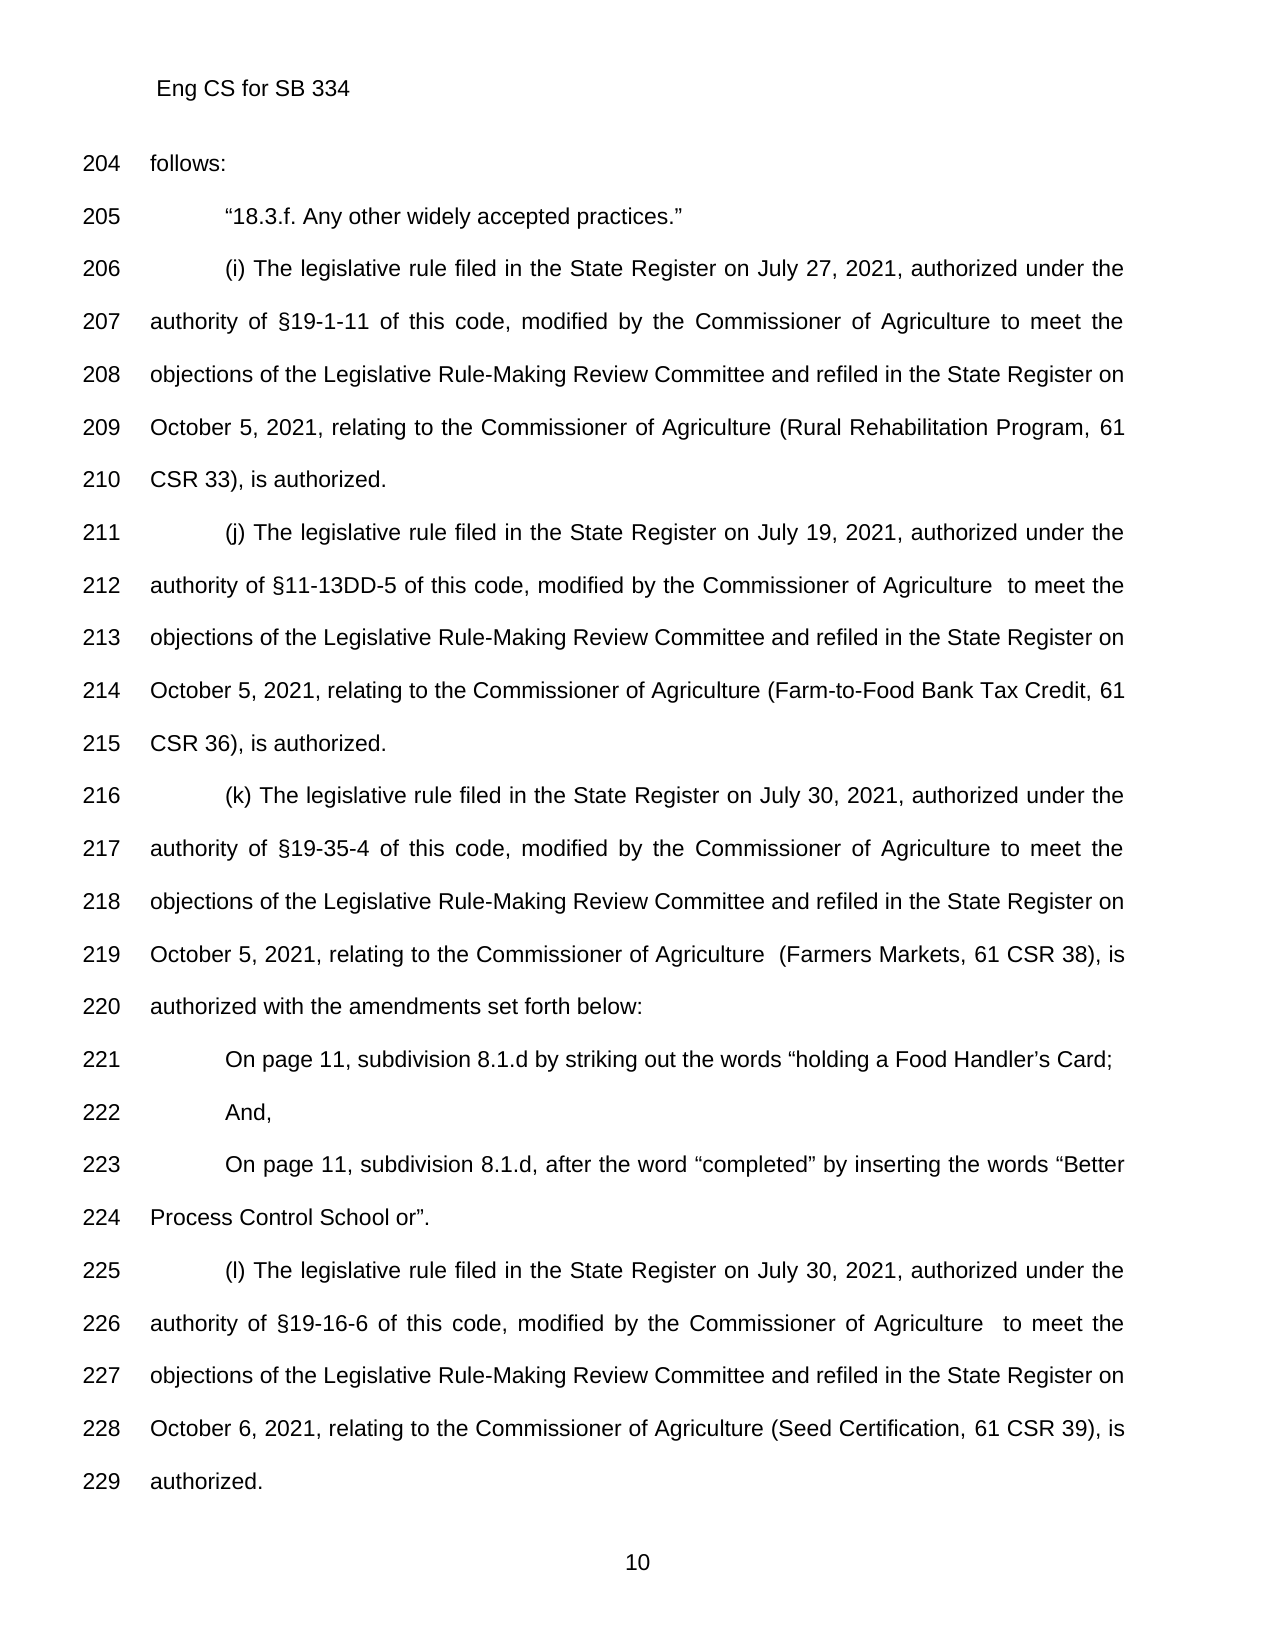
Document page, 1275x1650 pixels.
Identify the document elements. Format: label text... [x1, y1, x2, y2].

text And, [150, 1099, 1125, 1125]
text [150, 150, 1125, 176]
text (k) The legislative rule filed in the State Register on July 30, 2021, authorized under the authority of §19-35-4 of this code, modified by the Commissioner of Agriculture to meet the objections of the Legislative Rule-Making Review Committee and refiled in the State Register on October 5, 2021, relating to the Commissioner of Agriculture (Farmers Markets, 61 CSR 38), is authorized with the amendments set forth below: [150, 782, 1125, 1020]
text “18.3.f. Any other widely accepted practices.” [150, 203, 1125, 229]
text (i) The legislative rule filed in the State Register on July 27, 2021, authorized under the authority of §19-1-11 of this code, modified by the Commissioner of Agriculture to meet the objections of the Legislative Rule-Making Review Committee and refiled in the State Register on October 5, 2021, relating to the Commissioner of Agriculture (Rural Rehabilitation Program, 61 CSR 33), is authorized. [150, 255, 1125, 493]
text (j) The legislative rule filed in the State Register on July 19, 2021, authorized under the authority of §11-13DD-5 of this code, modified by the Commissioner of Agriculture to meet the objections of the Legislative Rule-Making Review Committee and refiled in the State Register on October 5, 2021, relating to the Commissioner of Agriculture (Farm-to-Food Bank Tax Credit, 61 CSR 36), is authorized. [150, 519, 1125, 756]
text (l) The legislative rule filed in the State Register on July 30, 2021, authorized under the authority of §19-16-6 of this code, modified by the Commissioner of Agriculture to meet the objections of the Legislative Rule-Making Review Committee and refiled in the State Register on October 6, 2021, relating to the Commissioner of Agriculture (Seed Certification, 61 CSR 39), is authorized. [150, 1257, 1125, 1494]
text On page 11, subdivision 8.1.d, after the word “completed” by inserting the words “Better Process Control School or”. [150, 1151, 1125, 1231]
text On page 11, subdivision 8.1.d by striking out the words “holding a Food Handler’s Card; [150, 1046, 1125, 1072]
